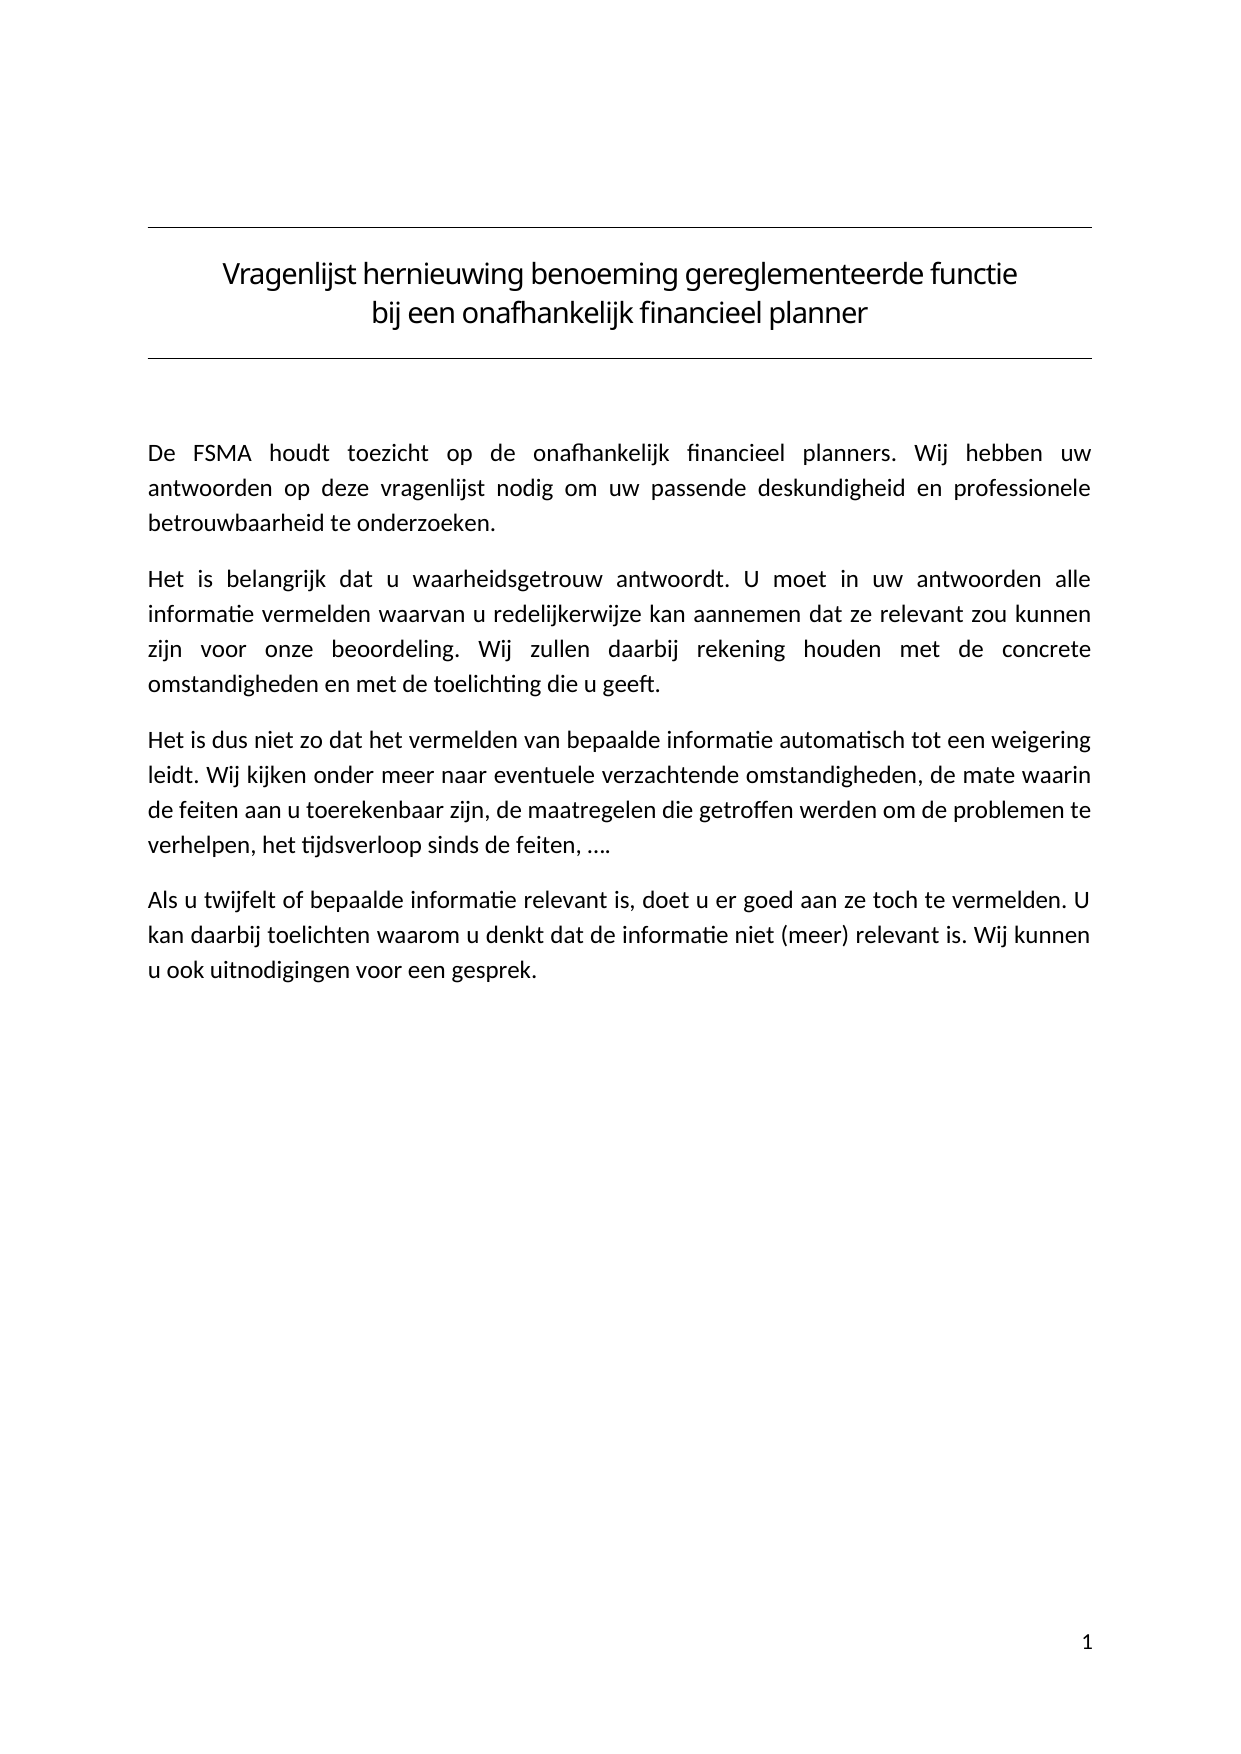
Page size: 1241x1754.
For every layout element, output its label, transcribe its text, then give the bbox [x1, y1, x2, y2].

text Als u twijfelt of bepaalde informatie relevant is, doet u er goed aan ze toch te vermelden. U kan daarbij toelichten waarom u denkt dat de informatie niet (meer) relevant is. Wij kunnen u ook uitnodigingen voor een gesprek. [148, 884, 1092, 985]
title Vragenlijst hernieuwing benoeming gereglementeerde functie bij een onafhankelijk financieel planner [148, 228, 1092, 332]
text Het is dus niet zo dat het vermelden van bepaalde informatie automatisch tot een weigering leidt. Wij kijken onder meer naar eventuele verzachtende omstandigheden, de mate waarin de feiten aan u toerekenbaar zijn, de maatregelen die getroffen werden om de problemen te verhelpen, het tijdsverloop sinds de feiten, …. [148, 724, 1092, 859]
text De FSMA houdt toezicht op de onafhankelijk financieel planners. Wij hebben uw antwoorden op deze vragenlijst nodig om uw passende deskundigheid en professionele betrouwbaarheid te onderzoeken. [148, 437, 1092, 538]
text Het is belangrijk dat u waarheidsgetrouw antwoordt. U moet in uw antwoorden alle informatie vermelden waarvan u redelijkerwijze kan aannemen dat ze relevant zou kunnen zijn voor onze beoordeling. Wij zullen daarbij rekening houden met de concrete omstandigheden en met de toelichting die u geeft. [148, 563, 1092, 698]
